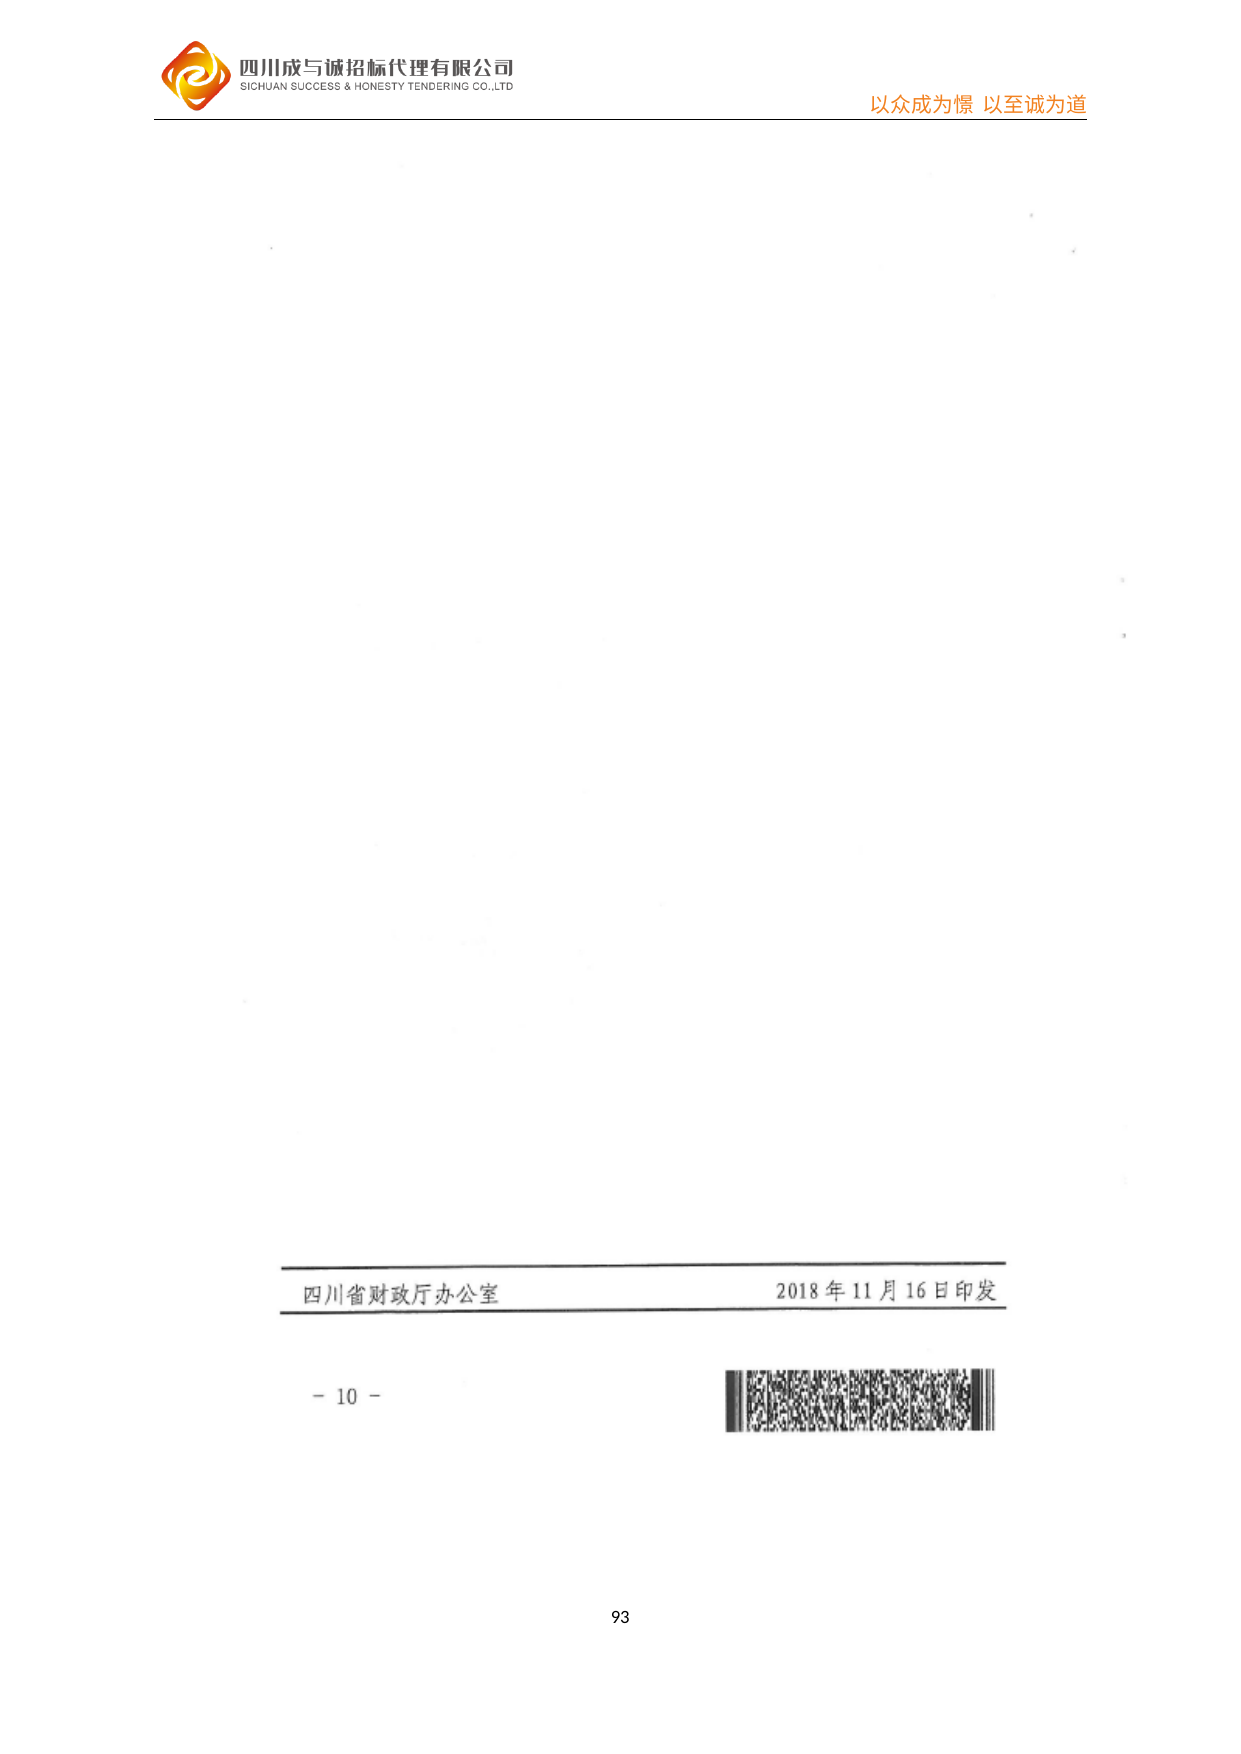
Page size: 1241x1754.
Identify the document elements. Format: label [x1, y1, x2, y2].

picture [153, 150, 1129, 1496]
picture [152, 34, 517, 113]
